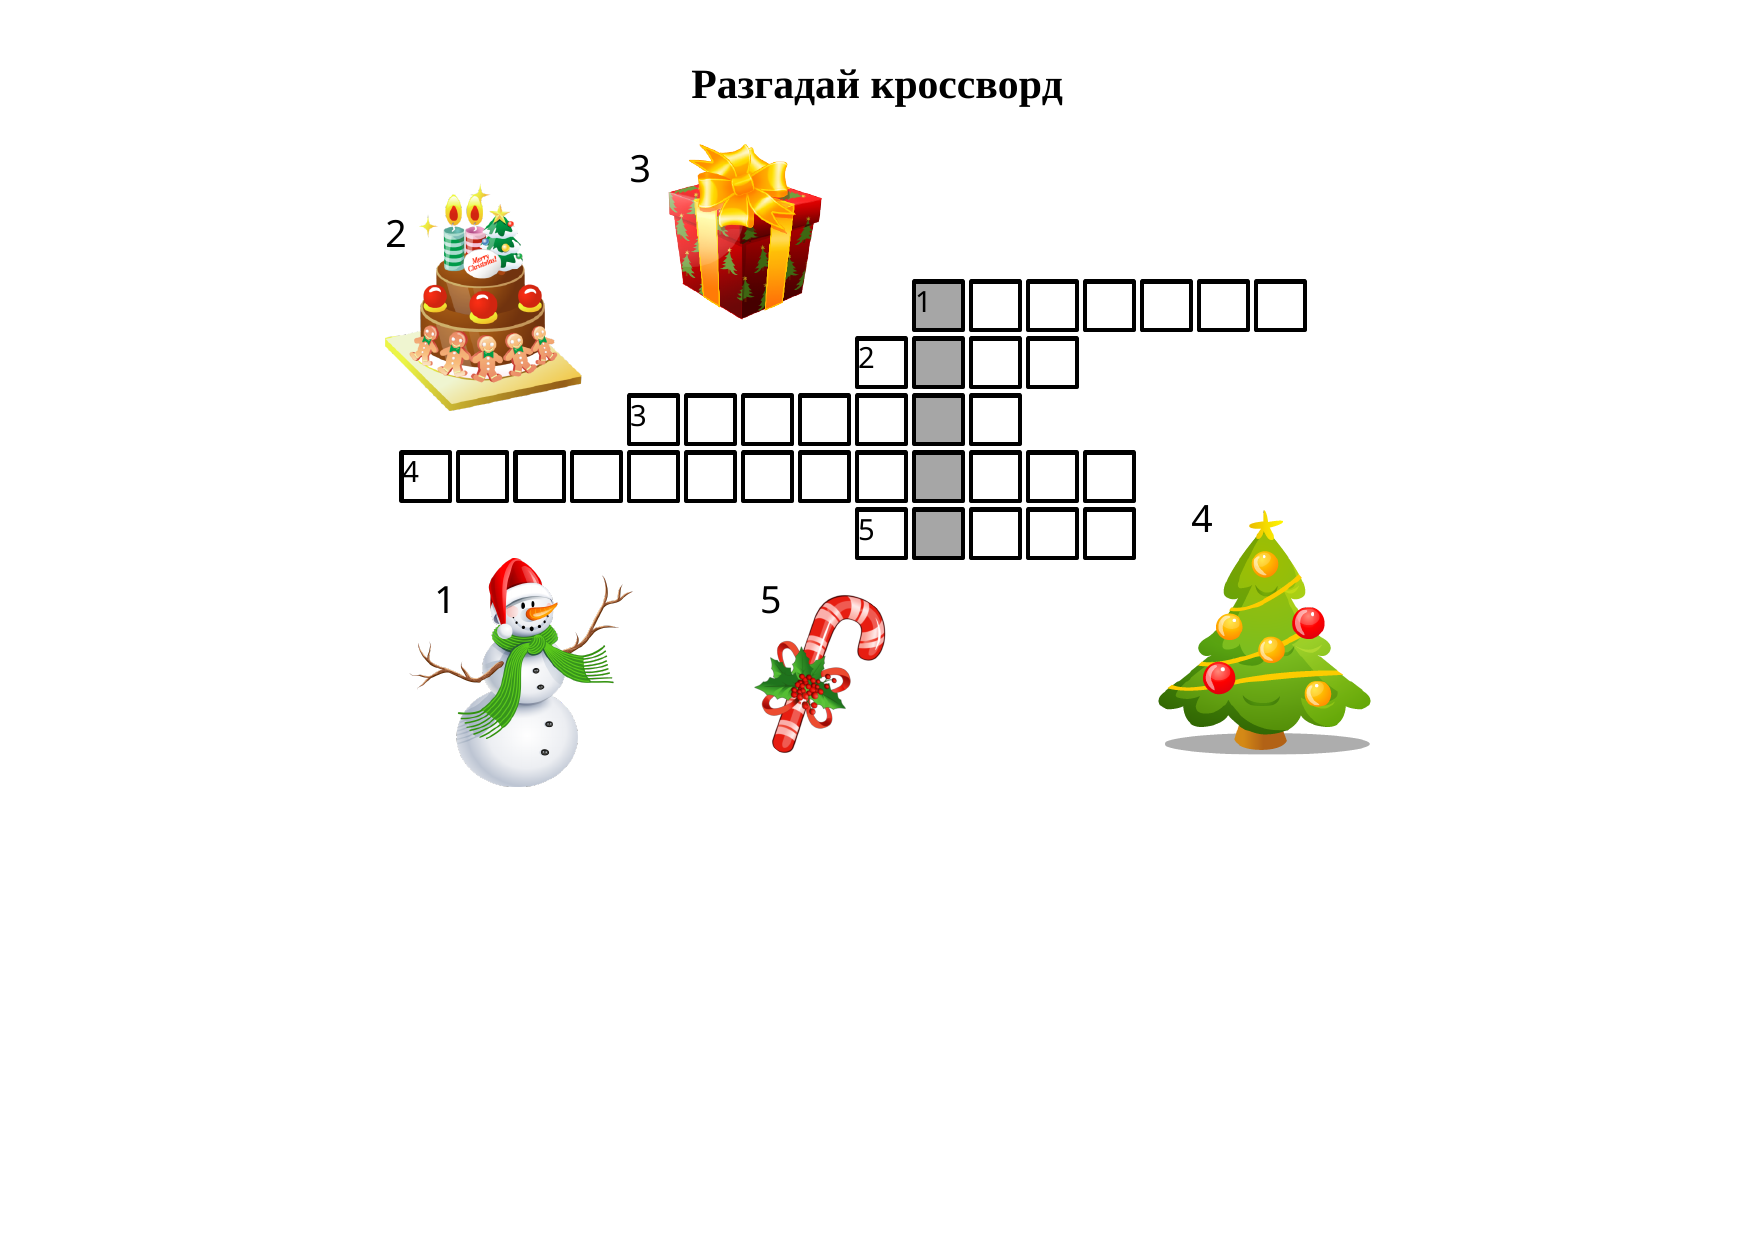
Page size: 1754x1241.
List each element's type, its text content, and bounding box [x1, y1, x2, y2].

picture [728, 575, 905, 767]
picture [1141, 509, 1387, 755]
picture [645, 143, 827, 324]
picture [385, 183, 582, 411]
text Разгадай кроссворд [59, 59, 1695, 107]
picture [409, 558, 634, 787]
